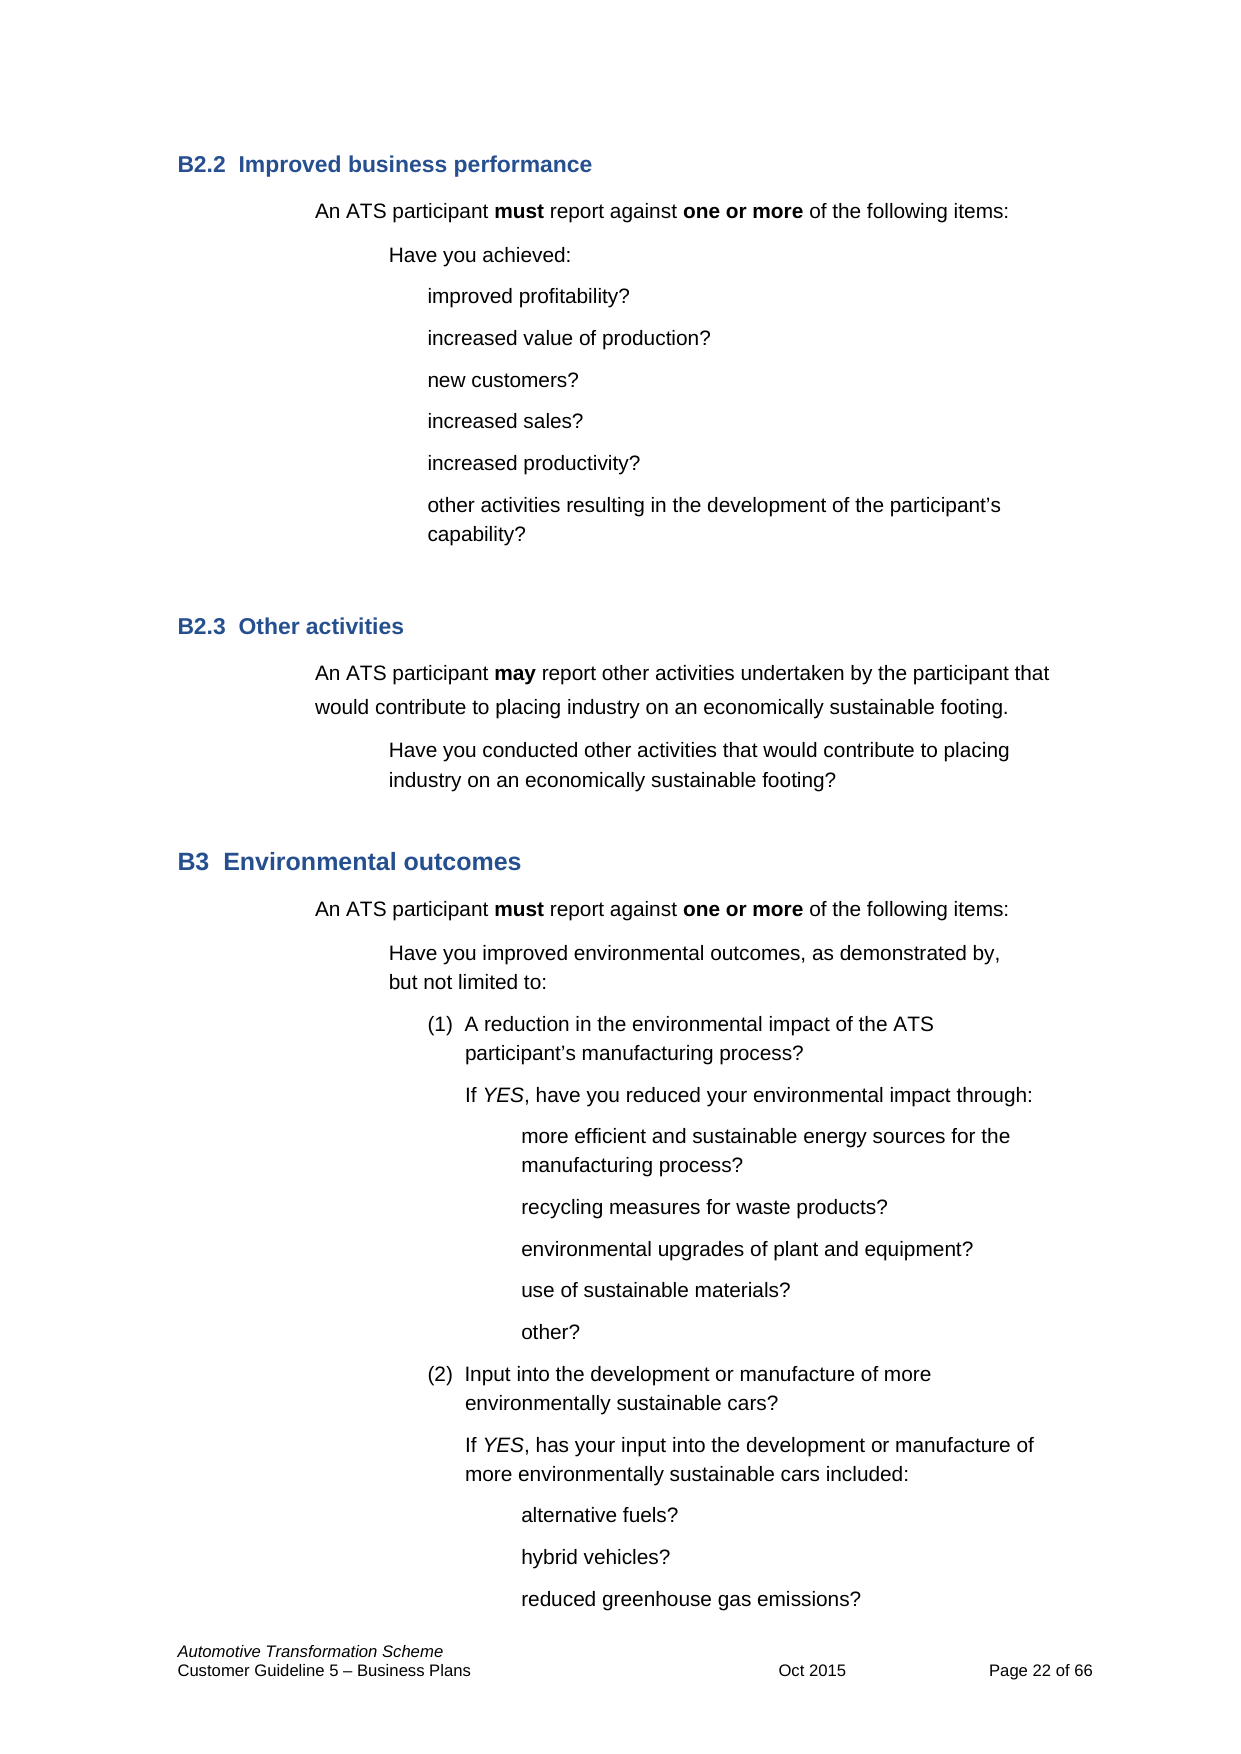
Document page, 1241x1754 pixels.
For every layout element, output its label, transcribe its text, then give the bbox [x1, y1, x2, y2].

table_cell If YES, has your input into the development or manufacture of more environmentally sustainable cars included: [377, 1421, 1046, 1492]
table_header Have you achieved: [377, 231, 1046, 273]
table_cell increased sales? [377, 398, 1046, 439]
table_cell other? [377, 1309, 1046, 1350]
subtitle B2.3 Other activities [177, 610, 1092, 639]
table_cell hybrid vehicles? [377, 1534, 1046, 1575]
table_cell alternative fuels? [377, 1492, 1046, 1533]
table_cell new customers? [377, 356, 1046, 398]
table_cell increased productivity? [377, 439, 1046, 481]
table_cell improved profitability? [377, 273, 1046, 314]
table_header Have you improved environmental outcomes, as demonstrated by, but not limited to: [377, 929, 1046, 1000]
table_cell other activities resulting in the development of the participant’s capability? [377, 481, 1046, 552]
table_cell reduced greenhouse gas emissions? [377, 1575, 1046, 1617]
table_cell more efficient and sustainable energy sources for the manufacturing process? [377, 1113, 1046, 1183]
table_cell use of sustainable materials? [377, 1267, 1046, 1308]
subtitle B3 Environmental outcomes [177, 846, 1092, 875]
table_cell recycling measures for waste products? [377, 1184, 1046, 1225]
table_header Have you conducted other activities that would contribute to placing industry on an economically sustainable footing? [377, 727, 1046, 798]
text An ATS participant must report against one or more of the following items: [315, 888, 1092, 921]
subtitle B2.2 Improved business performance [177, 148, 1092, 177]
table_cell (1) A reduction in the environmental impact of the ATS participant’s manufacturing process? [377, 1000, 1046, 1071]
table_cell increased value of production? [377, 314, 1046, 356]
table_cell environmental upgrades of plant and equipment? [377, 1225, 1046, 1267]
table_cell If YES, have you reduced your environmental impact through: [377, 1071, 1046, 1113]
text An ATS participant must report against one or more of the following items: [315, 189, 1092, 223]
table_cell (2) Input into the development or manufacture of more environmentally sustainable cars? [377, 1350, 1046, 1421]
text An ATS participant may report other activities undertaken by the participant that would contribute to placing industry on an economically sustainable footing. [315, 652, 1092, 718]
